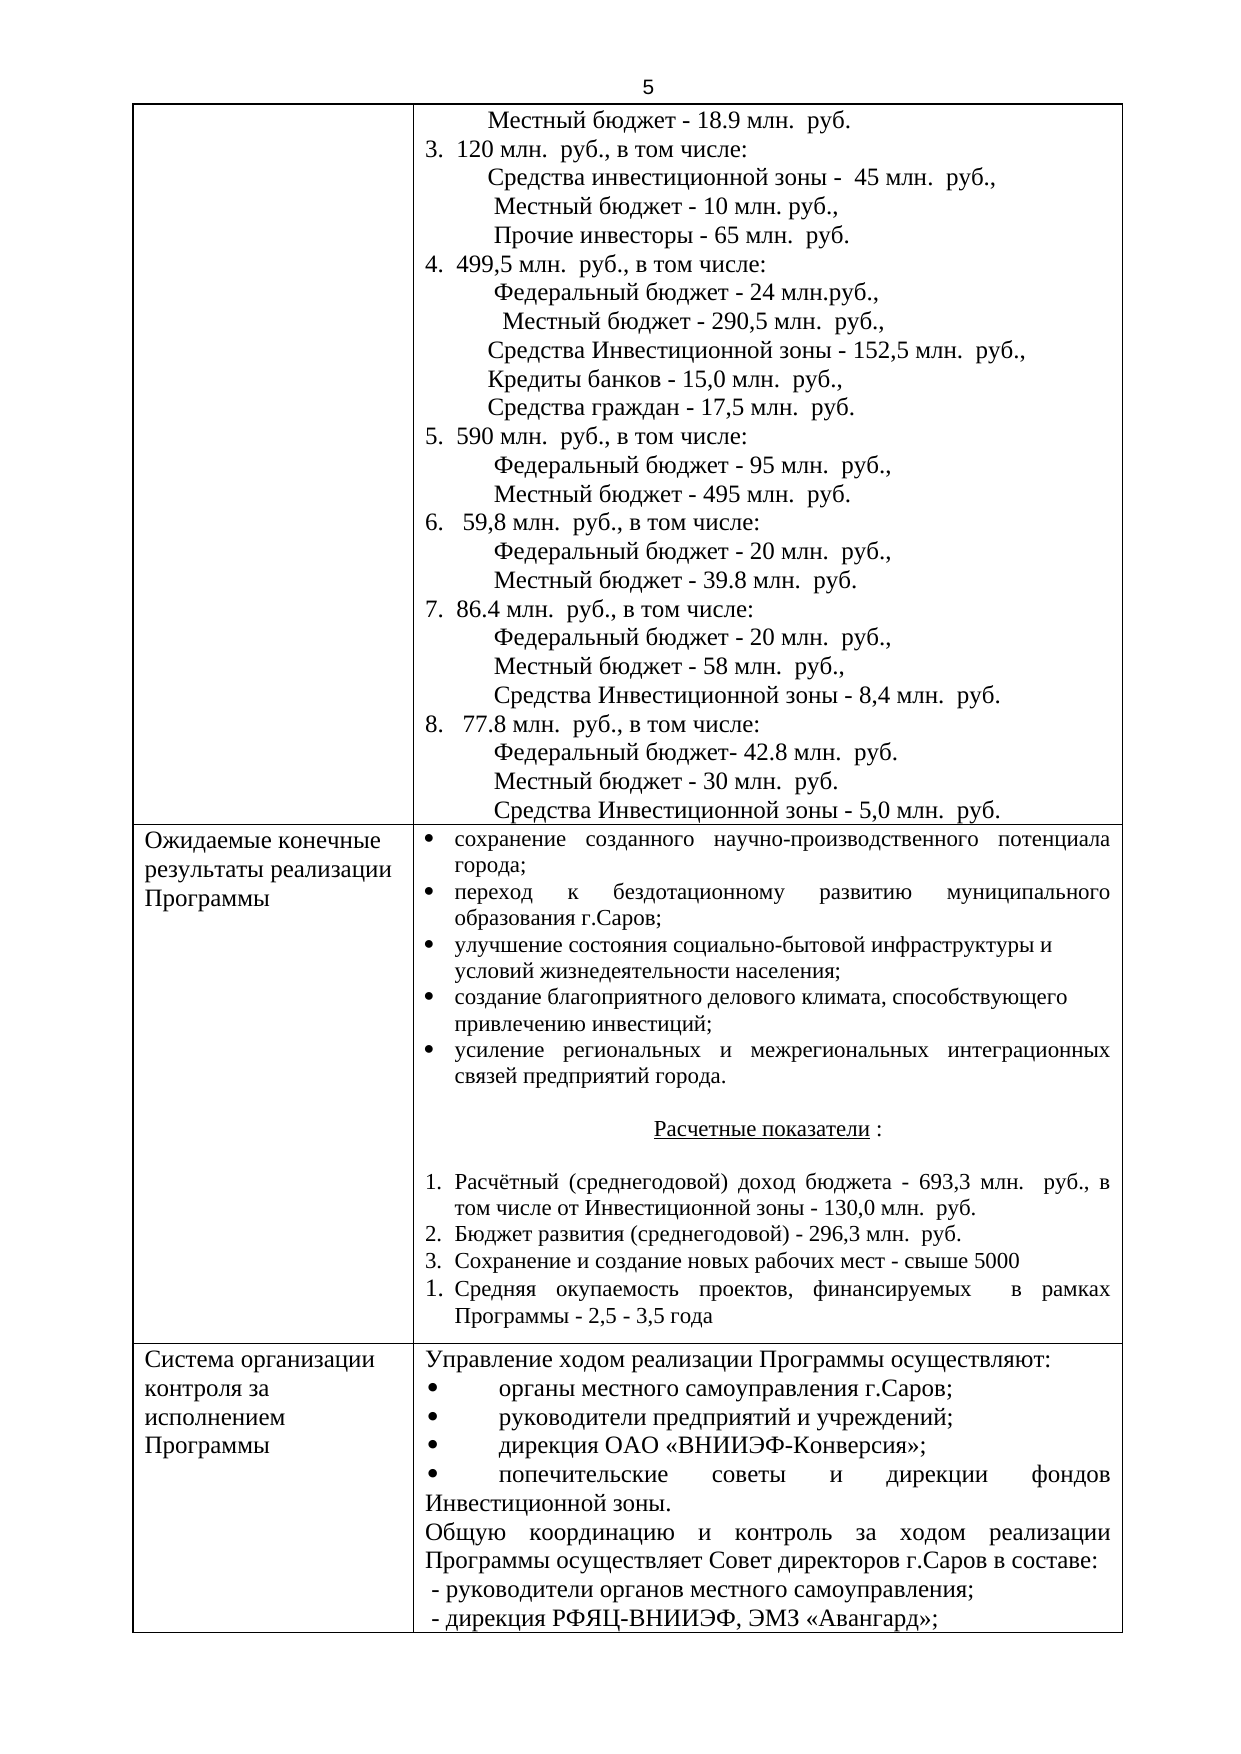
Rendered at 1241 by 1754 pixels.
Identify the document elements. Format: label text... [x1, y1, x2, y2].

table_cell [134, 105, 413, 824]
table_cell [414, 105, 1122, 824]
table_cell Ожидаемые конечные результаты реализации Программы [134, 825, 413, 1343]
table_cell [134, 1344, 413, 1632]
table_cell сохранение созданного научно-производственного потенциала города; переход к бездотационному развитию муниципального образования г.Саров; улучшение состояния социально-бытовой инфраструктуры и условий жизнедеятельности населения; создание благоприятного делового климата, способствующего привлечению инвестиций; усиление региональных и межрегиональных интеграционных связей предприятий города. Расчетные показатели : Расчётный (среднегодовой) доход бюджета - 693,3 млн. руб., в том числе от Инвестиционной зоны - 130,0 млн. руб. Бюджет развития (среднегодовой) - 296,3 млн. руб. Сохранение и создание новых рабочих мест - свыше 5000 Средняя окупаемость проектов, финансируемых в рамках Программы - 2,5 - 3,5 года [414, 825, 1122, 1343]
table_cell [414, 1344, 1122, 1632]
